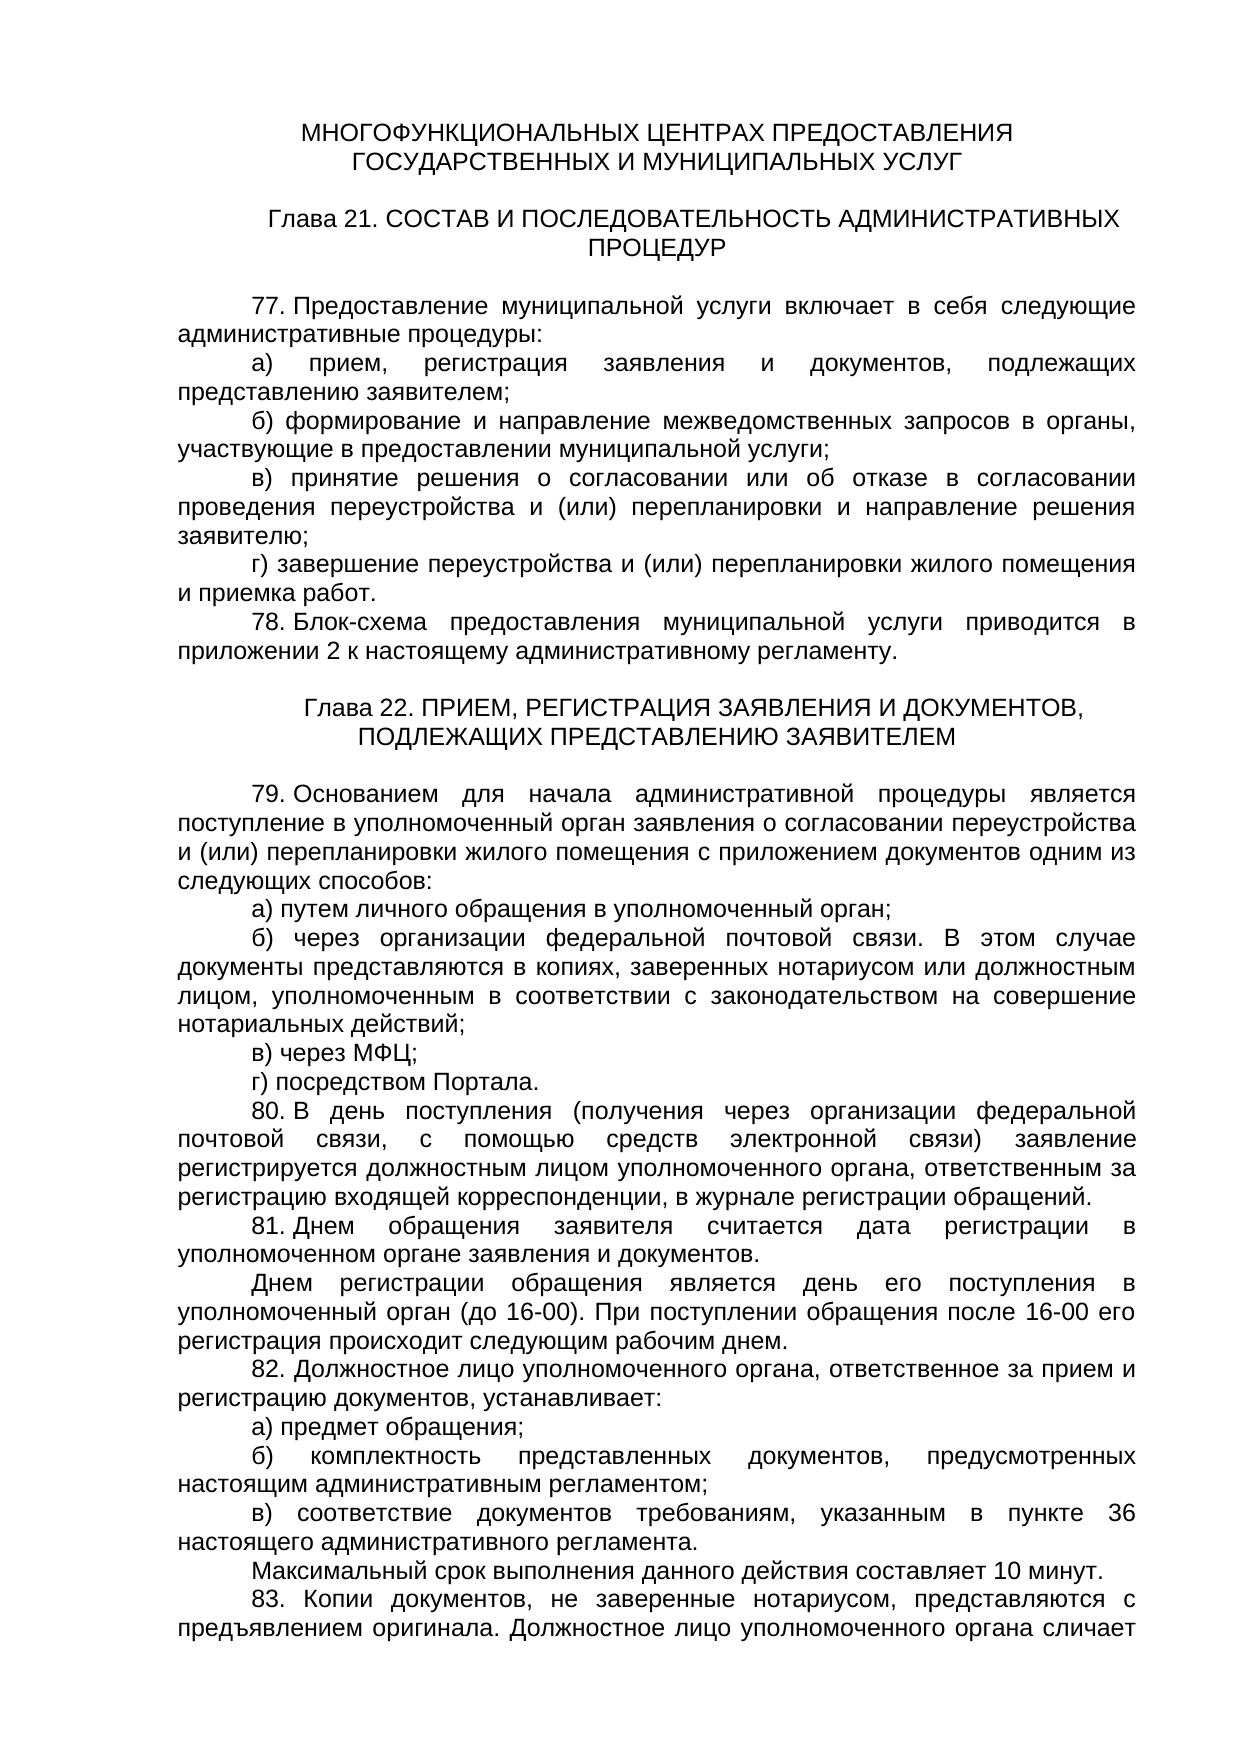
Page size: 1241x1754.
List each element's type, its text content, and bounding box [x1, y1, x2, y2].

text Глава 21. СОСТАВ И ПОСЛЕДОВАТЕЛЬНОСТЬ АДМИНИСТРАТИВНЫХ ПРОЦЕДУР [177, 204, 1137, 262]
text Глава 22. ПРИЕМ, РЕГИСТРАЦИЯ ЗАЯВЛЕНИЯ И ДОКУМЕНТОВ, ПОДЛЕЖАЩИХ ПРЕДСТАВЛЕНИЮ ЗАЯВИТЕЛЕМ [177, 693, 1137, 751]
text а) предмет обращения; [177, 1412, 1137, 1441]
text 81. Днем обращения заявителя считается дата регистрации в уполномоченном органе заявления и документов. [177, 1211, 1137, 1268]
text 79. Основанием для начала административной процедуры является поступление в уполномоченный орган заявления о согласовании переустройства и (или) перепланировки жилого помещения с приложением документов одним из следующих способов: [177, 779, 1137, 894]
text а) прием, регистрация заявления и документов, подлежащих представлению заявителем; [177, 348, 1137, 406]
text б) через организации федеральной почтовой связи. В этом случае документы представляются в копиях, заверенных нотариусом или должностным лицом, уполномоченным в соответствии с законодательством на совершение нотариальных действий; [177, 923, 1137, 1038]
text г) завершение переустройства и (или) перепланировки жилого помещения и приемка работ. [177, 549, 1137, 607]
text г) посредством Портала. [177, 1067, 1137, 1096]
text 78. Блок-схема предоставления муниципальной услуги приводится в приложении 2 к настоящему административному регламенту. [177, 607, 1137, 664]
text б) формирование и направление межведомственных запросов в органы, участвующие в предоставлении муниципальной услуги; [177, 406, 1137, 463]
text в) соответствие документов требованиям, указанным в пункте 36 настоящего административного регламента. [177, 1498, 1137, 1556]
text б) комплектность представленных документов, предусмотренных настоящим административным регламентом; [177, 1441, 1137, 1498]
text а) путем личного обращения в уполномоченный орган; [177, 894, 1137, 923]
text 80. В день поступления (получения через организации федеральной почтовой связи, с помощью средств электронной связи) заявление регистрируется должностным лицом уполномоченного органа, ответственным за регистрацию входящей корреспонденции, в журнале регистрации обращений. [177, 1096, 1137, 1211]
text Днем регистрации обращения является день его поступления в уполномоченный орган (до 16-00). При поступлении обращения после 16-00 его регистрация происходит следующим рабочим днем. [177, 1268, 1137, 1354]
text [177, 118, 1137, 176]
text 77. Предоставление муниципальной услуги включает в себя следующие административные процедуры: [177, 291, 1137, 348]
text Максимальный срок выполнения данного действия составляет 10 минут. [177, 1556, 1137, 1584]
text в) через МФЦ; [177, 1038, 1137, 1067]
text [177, 1584, 1137, 1642]
text в) принятие решения о согласовании или об отказе в согласовании проведения переустройства и (или) перепланировки и направление решения заявителю; [177, 463, 1137, 549]
text 82. Должностное лицо уполномоченного органа, ответственное за прием и регистрацию документов, устанавливает: [177, 1354, 1137, 1412]
